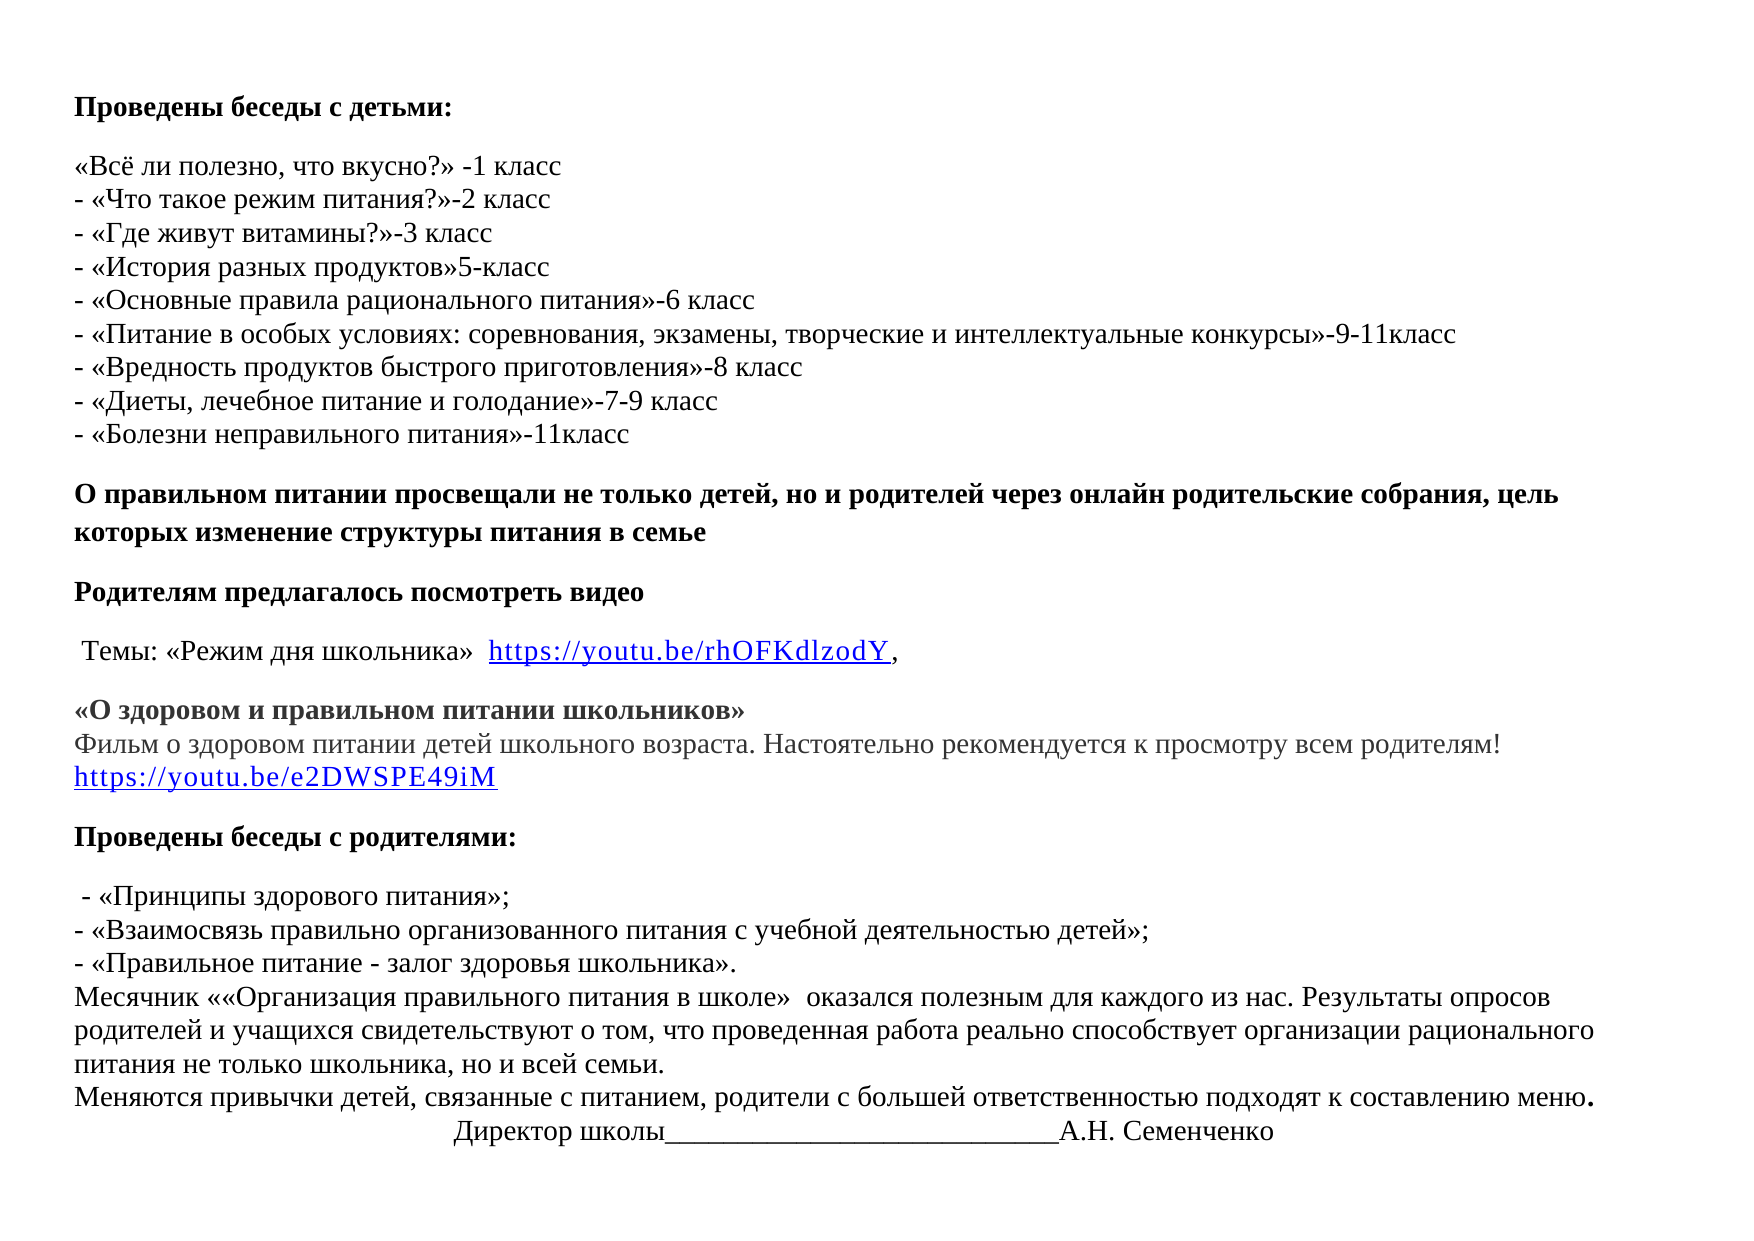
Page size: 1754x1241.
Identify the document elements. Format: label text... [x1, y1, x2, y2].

text Директор школы___________________________А.Н. Семенченко [74, 1113, 1654, 1147]
text «О здоровом и правильном питании школьников» [74, 692, 1654, 726]
text - «Болезни неправильного питания»-11класс [74, 416, 1654, 450]
text - «Диеты, лечебное питание и голодание»-7-9 класс [74, 383, 1654, 416]
text Меняются привычки детей, связанные с питанием, родители с большей ответственностью подходят к составлению меню. [74, 1079, 1654, 1113]
text - «Взаимосвязь правильно организованного питания с учебной деятельностью детей»; [74, 912, 1654, 945]
text - «Принципы здорового питания»; [74, 878, 1654, 912]
text Месячник ««Организация правильного питания в школе» оказался полезным для каждого из нас. Результаты опросов родителей и учащихся свидетельствуют о том, что проведенная работа реально способствует организации рационального питания не только школьника, но и всей семьи. [74, 979, 1654, 1079]
text - «Вредность продуктов быстрого приготовления»-8 класс [74, 349, 1654, 383]
text «Всё ли полезно, что вкусно?» -1 класс [74, 148, 1654, 182]
text - «Где живут витамины?»-3 класс [74, 215, 1654, 249]
text https://youtu.be/e2DWSPE49iM [74, 759, 1654, 793]
text - «Питание в особых условиях: соревнования, экзамены, творческие и интеллектуальные конкурсы»-9-11класс [74, 316, 1654, 349]
text О правильном питании просвещали не только детей, но и родителей через онлайн родительские собрания, цель которых изменение структуры питания в семье [74, 476, 1654, 548]
text Проведены беседы с родителями: [74, 819, 1654, 852]
text - «Основные правила рационального питания»-6 класс [74, 282, 1654, 316]
text - «Что такое режим питания?»-2 класс [74, 182, 1654, 215]
text Проведены беседы с детьми: [74, 89, 1654, 122]
text Темы: «Режим дня школьника» https://youtu.be/rhOFKdlzodY, [74, 633, 1654, 667]
text - «История разных продуктов»5-класс [74, 249, 1654, 282]
text Родителям предлагалось посмотреть видео [74, 574, 1654, 607]
text Фильм о здоровом питании детей школьного возраста. Настоятельно рекомендуется к просмотру всем родителям! [74, 726, 1654, 759]
text - «Правильное питание - залог здоровья школьника». [74, 945, 1654, 979]
